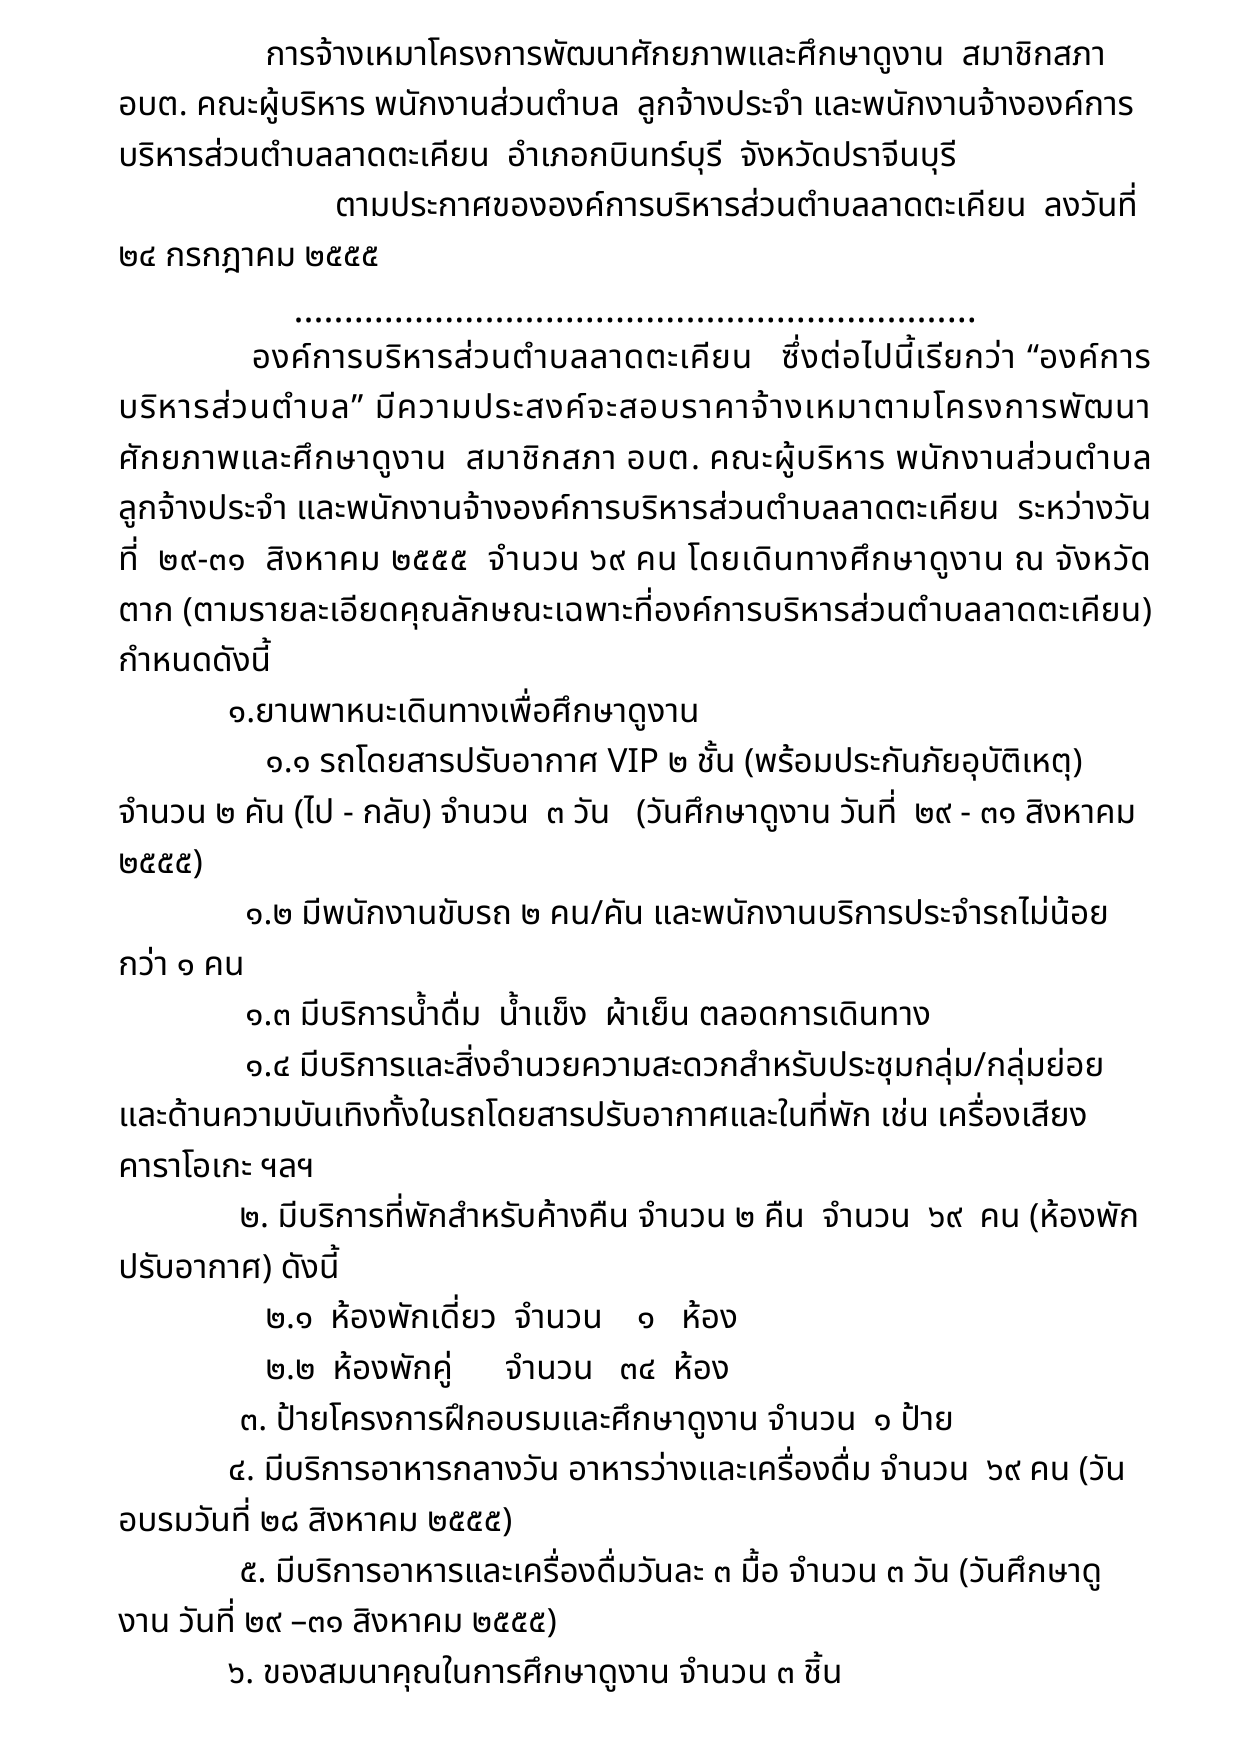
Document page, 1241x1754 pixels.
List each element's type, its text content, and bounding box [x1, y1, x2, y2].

list ๖. ของสมนาคุณในการศึกษาดูงาน จำนวน ๓ ชิ้น [118, 1648, 1152, 1698]
list ๑.๔ มีบริการและสิ่งอำนวยความสะดวกสำหรับประชุมกลุ่ม/กลุ่มย่อย และด้านความบันเทิงทั้งในรถโดยสารปรับอากาศและในที่พัก เช่น เครื่องเสียง คาราโอเกะ ฯลฯ [118, 1041, 1152, 1192]
list ๔. มีบริการอาหารกลางวัน อาหารว่างและเครื่องดื่ม จำนวน ๖๙ คน (วันอบรมวันที่ ๒๘ สิงหาคม ๒๕๕๕) [118, 1445, 1152, 1546]
text .................................................................... [118, 282, 1152, 333]
list ๑.๑ รถโดยสารปรับอากาศ VIP ๒ ชั้น (พร้อมประกันภัยอุบัติเหตุ) จำนวน ๒ คัน (ไป - กลับ) จำนวน ๓ วัน (วันศึกษาดูงาน วันที่ ๒๙ - ๓๑ สิงหาคม ๒๕๕๕) [118, 737, 1152, 889]
list ๓. ป้ายโครงการฝึกอบรมและศึกษาดูงาน จำนวน ๑ ป้าย [118, 1394, 1152, 1445]
list ๕. มีบริการอาหารและเครื่องดื่มวันละ ๓ มื้อ จำนวน ๓ วัน (วันศึกษาดูงาน วันที่ ๒๙ –๓๑ สิงหาคม ๒๕๕๕) [118, 1546, 1152, 1648]
list ๒.๑ ห้องพักเดี่ยว จำนวน ๑ ห้อง [118, 1293, 1152, 1344]
subtitle การจ้างเหมาโครงการพัฒนาศักยภาพและศึกษาดูงาน สมาชิกสภา อบต. คณะผู้บริหาร พนักงานส่วนตำบล ลูกจ้างประจำ และพนักงานจ้างองค์การบริหารส่วนตำบลลาดตะเคียน อำเภอกบินทร์บุรี จังหวัดปราจีนบุรี [118, 29, 1152, 181]
list ๑.ยานพาหนะเดินทางเพื่อศึกษาดูงาน [193, 686, 1152, 737]
list ๒. มีบริการที่พักสำหรับค้างคืน จำนวน ๒ คืน จำนวน ๖๙ คน (ห้องพักปรับอากาศ) ดังนี้ [118, 1192, 1152, 1293]
subtitle ตามประกาศขององค์การบริหารส่วนตำบลลาดตะเคียน ลงวันที่ ๒๔ กรกฎาคม ๒๕๕๕ [118, 181, 1152, 282]
list ๒.๒ ห้องพักคู่ จำนวน ๓๔ ห้อง [118, 1344, 1152, 1394]
list ๑.๓ มีบริการน้ำดื่ม น้ำแข็ง ผ้าเย็น ตลอดการเดินทาง [118, 990, 1152, 1041]
list ๑.๒ มีพนักงานขับรถ ๒ คน/คัน และพนักงานบริการประจำรถไม่น้อยกว่า ๑ คน [118, 889, 1152, 990]
text องค์การบริหารส่วนตำบลลาดตะเคียน ซึ่งต่อไปนี้เรียกว่า “องค์การบริหารส่วนตำบล” มีความประสงค์จะสอบราคาจ้างเหมาตามโครงการพัฒนาศักยภาพและศึกษาดูงาน สมาชิกสภา อบต. คณะผู้บริหาร พนักงานส่วนตำบล ลูกจ้างประจำ และพนักงานจ้างองค์การบริหารส่วนตำบลลาดตะเคียน ระหว่างวันที่ ๒๙-๓๑ สิงหาคม ๒๕๕๕ จำนวน ๖๙ คน โดยเดินทางศึกษาดูงาน ณ จังหวัดตาก (ตามรายละเอียดคุณลักษณะเฉพาะที่องค์การบริหารส่วนตำบลลาดตะเคียน) กำหนดดังนี้ [118, 333, 1152, 686]
